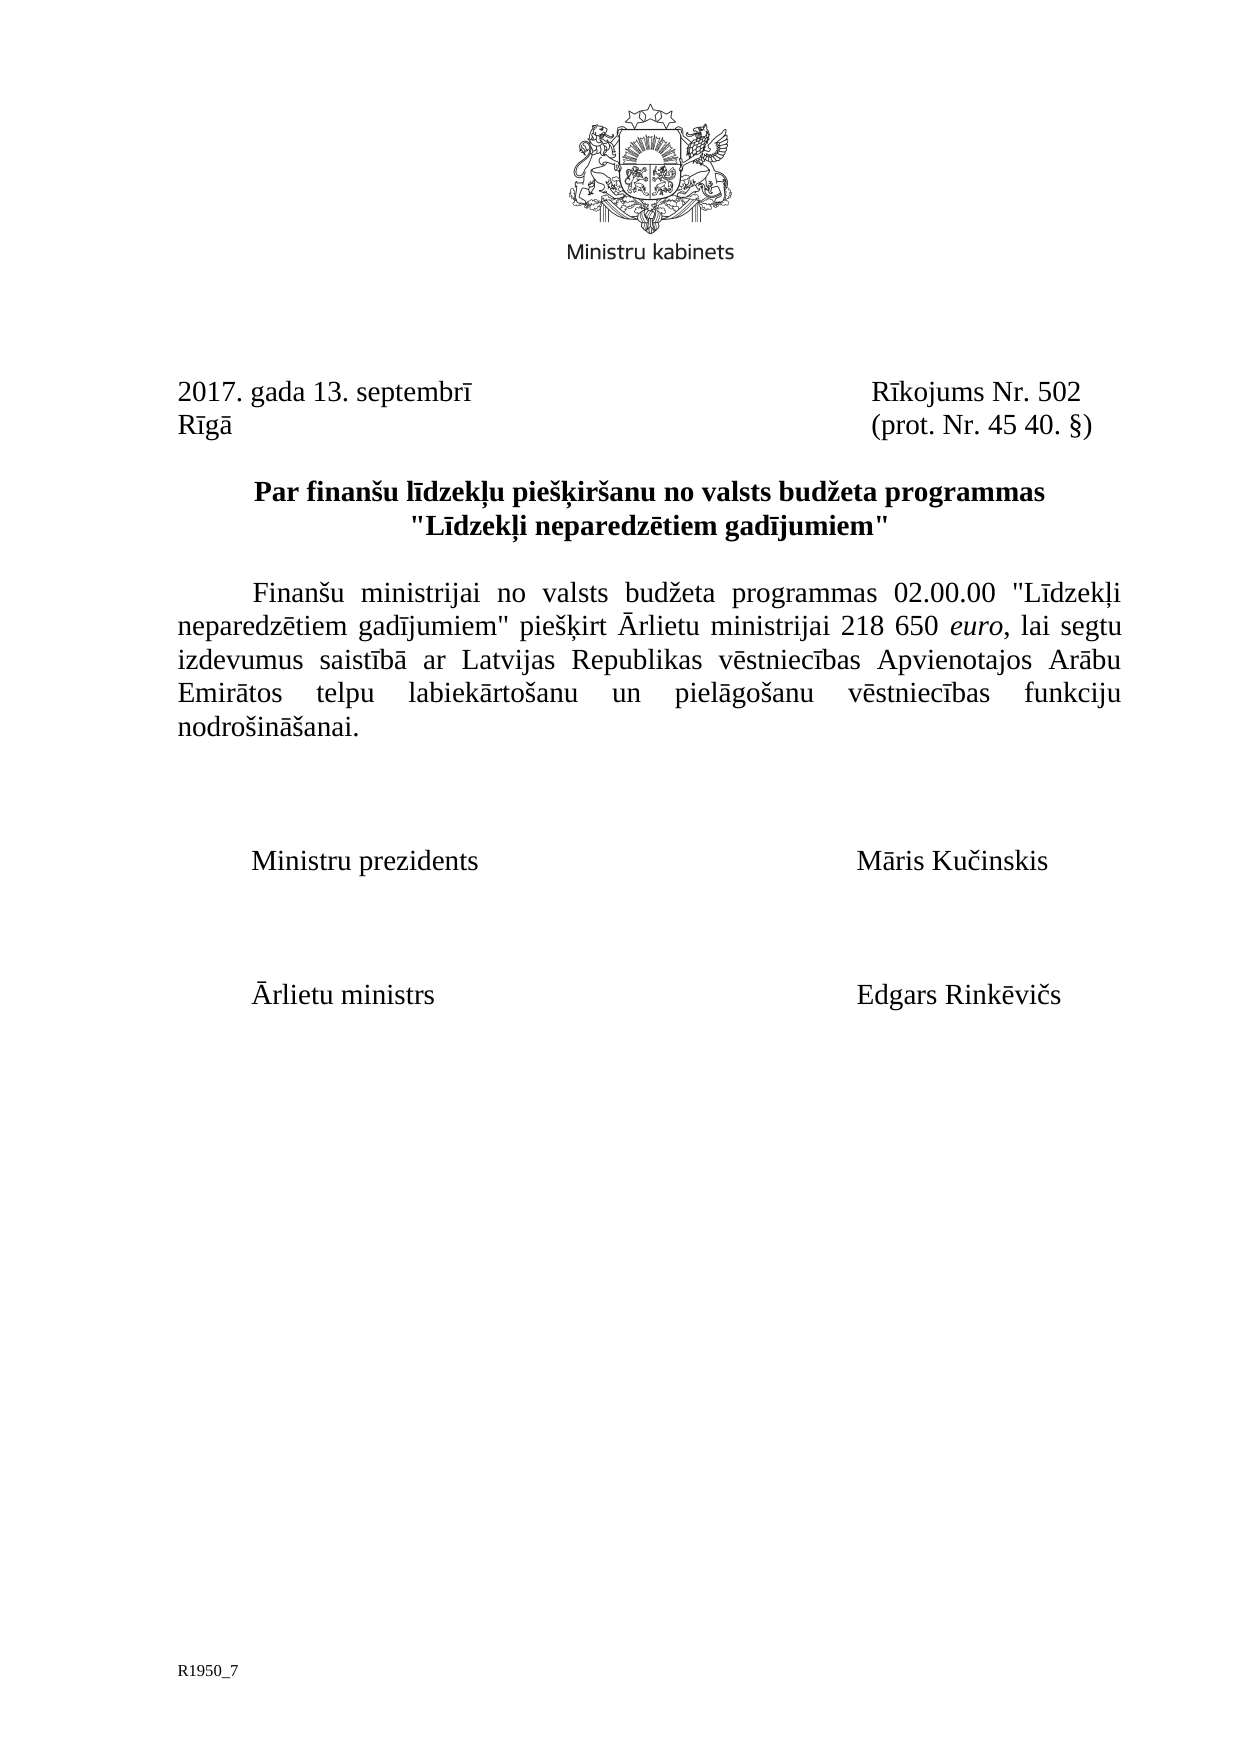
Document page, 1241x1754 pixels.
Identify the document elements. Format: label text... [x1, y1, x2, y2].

picture [177, 102, 1123, 273]
text Ministru prezidents Māris Kučinskis [177, 843, 1122, 877]
text Ārlietu ministrs Edgars Rinkēvičs [177, 977, 1122, 1011]
text Par finanšu līdzekļu piešķiršanu no valsts budžeta programmas [177, 474, 1122, 508]
text Finanšu ministrijai no valsts budžeta programmas 02.00.00 "Līdzekļi neparedzētiem gadījumiem" piešķirt Ārlietu ministrijai 218 650 euro, lai segtu izdevumus saistībā ar Latvijas Republikas vēstniecības Apvienotajos Arābu Emirātos telpu labiekārtošanu un pielāgošanu vēstniecības funkciju nodrošināšanai. [177, 575, 1122, 743]
text "Līdzekļi neparedzētiem gadījumiem" [177, 508, 1122, 541]
text Rīgā (prot. Nr. 45 40. §) [177, 407, 1122, 441]
text 2017. gada 13. septembrī Rīkojums Nr. 502 [177, 374, 1122, 407]
